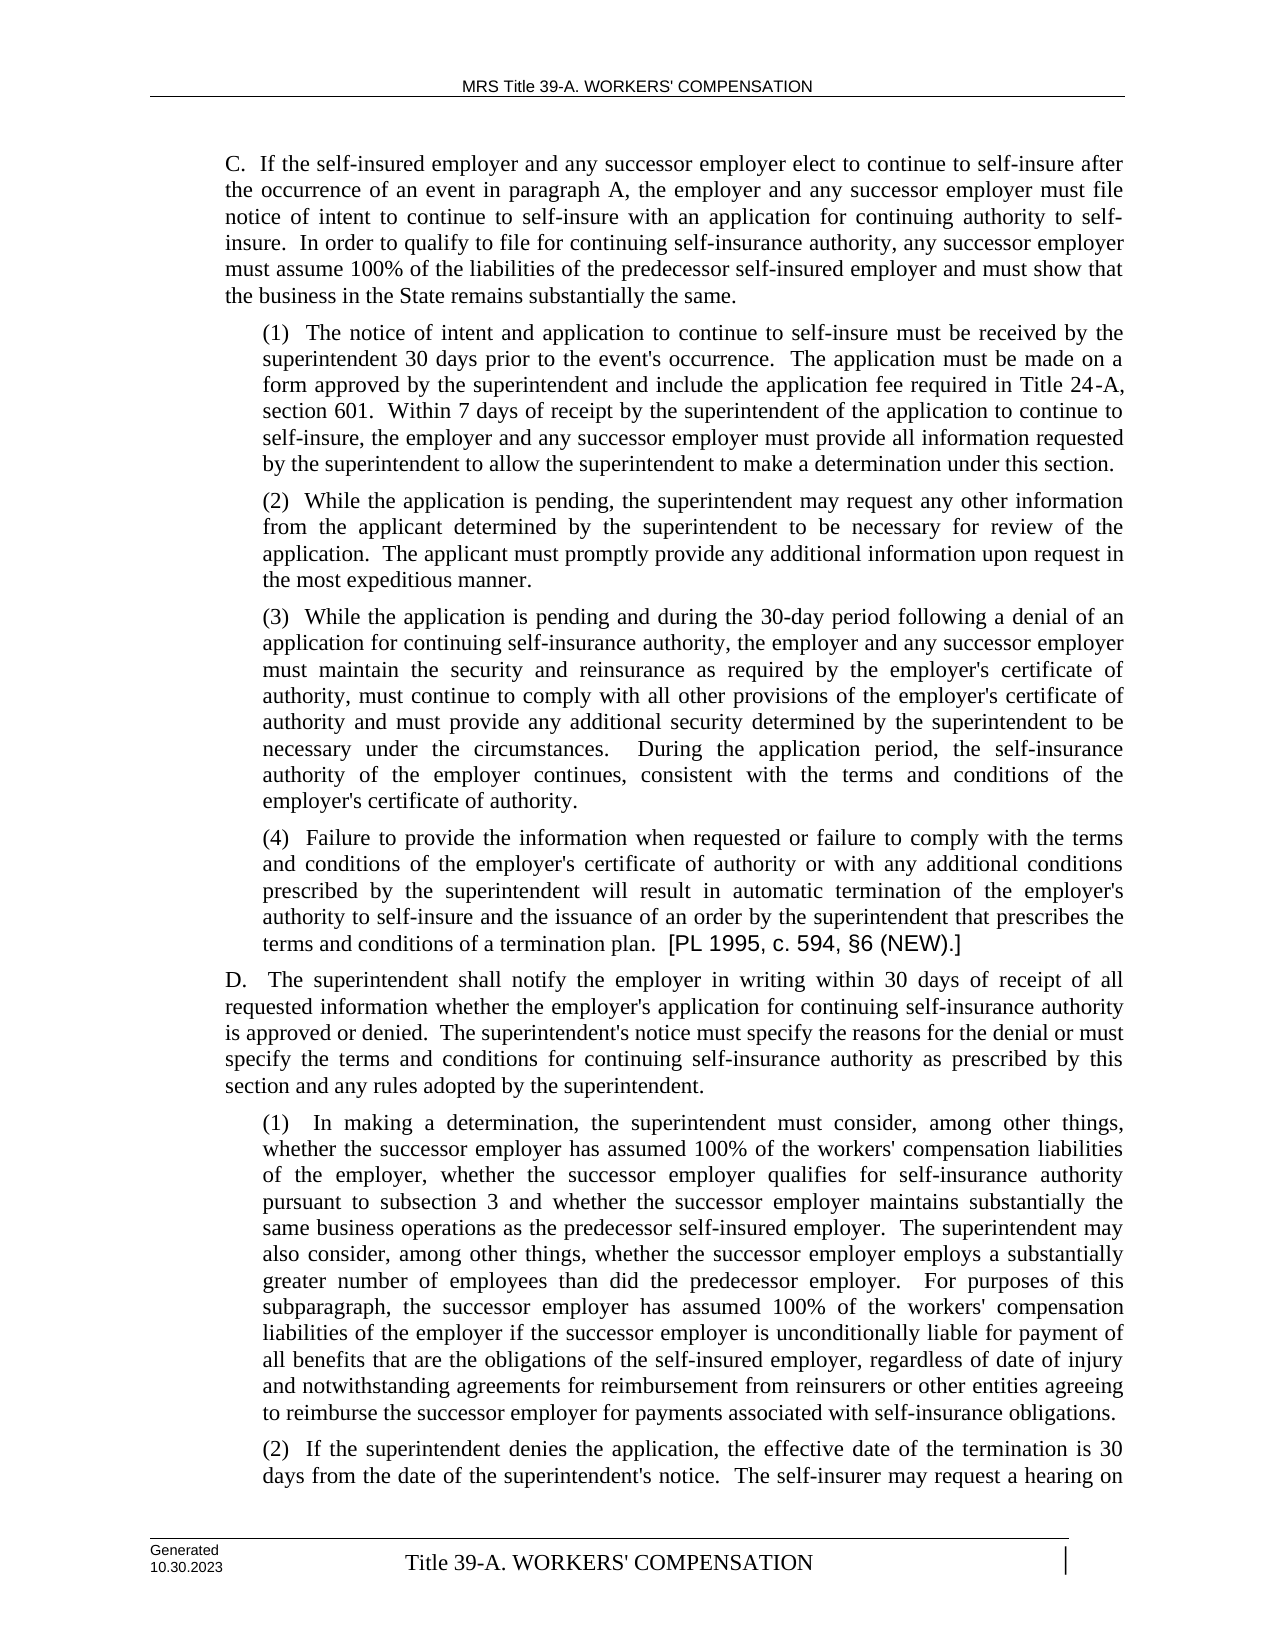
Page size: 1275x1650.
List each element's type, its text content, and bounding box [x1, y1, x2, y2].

text (1) The notice of intent and application to continue to self-insure must be received by the superintendent 30 days prior to the event's occurrence. The application must be made on a form approved by the superintendent and include the application fee required in Title 24‑A, section 601. Within 7 days of receipt by the superintendent of the application to continue to self-insure, the employer and any successor employer must provide all information requested by the superintendent to allow the superintendent to make a determination under this section. [262, 318, 1125, 477]
text (3) While the application is pending and during the 30-day period following a denial of an application for continuing self-insurance authority, the employer and any successor employer must maintain the security and reinsurance as required by the employer's certificate of authority, must continue to comply with all other provisions of the employer's certificate of authority and must provide any additional security determined by the superintendent to be necessary under the circumstances. During the application period, the self-insurance authority of the employer continues, consistent with the terms and conditions of the employer's certificate of authority. [262, 603, 1125, 814]
text (2) While the application is pending, the superintendent may request any other information from the applicant determined by the superintendent to be necessary for review of the application. The applicant must promptly provide any additional information upon request in the most expeditious manner. [262, 487, 1125, 592]
text D. The superintendent shall notify the employer in writing within 30 days of receipt of all requested information whether the employer's application for continuing self-insurance authority is approved or denied. The superintendent's notice must specify the reasons for the denial or must specify the terms and conditions for continuing self-insurance authority as prescribed by this section and any rules adopted by the superintendent. [225, 966, 1125, 1098]
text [262, 1435, 1125, 1488]
text (4) Failure to provide the information when requested or failure to comply with the terms and conditions of the employer's certificate of authority or with any additional conditions prescribed by the superintendent will result in automatic termination of the employer's authority to self-insure and the issuance of an order by the superintendent that prescribes the terms and conditions of a termination plan. [PL 1995, c. 594, §6 (NEW).] [262, 824, 1125, 956]
text (1) In making a determination, the superintendent must consider, among other things, whether the successor employer has assumed 100% of the workers' compensation liabilities of the employer, whether the successor employer qualifies for self-insurance authority pursuant to subsection 3 and whether the successor employer maintains substantially the same business operations as the predecessor self-insured employer. The superintendent may also consider, among other things, whether the successor employer employs a substantially greater number of employees than did the predecessor employer. For purposes of this subparagraph, the successor employer has assumed 100% of the workers' compensation liabilities of the employer if the successor employer is unconditionally liable for payment of all benefits that are the obligations of the self-insured employer, regardless of date of injury and notwithstanding agreements for reimbursement from reinsurers or other entities agreeing to reimburse the successor employer for payments associated with self-insurance obligations. [262, 1109, 1125, 1425]
text C. If the self-insured employer and any successor employer elect to continue to self-insure after the occurrence of an event in paragraph A, the employer and any successor employer must file notice of intent to continue to self-insure with an application for continuing authority to self-insure. In order to qualify to file for continuing self-insurance authority, any successor employer must assume 100% of the liabilities of the predecessor self-insured employer and must show that the business in the State remains substantially the same. [225, 150, 1125, 308]
